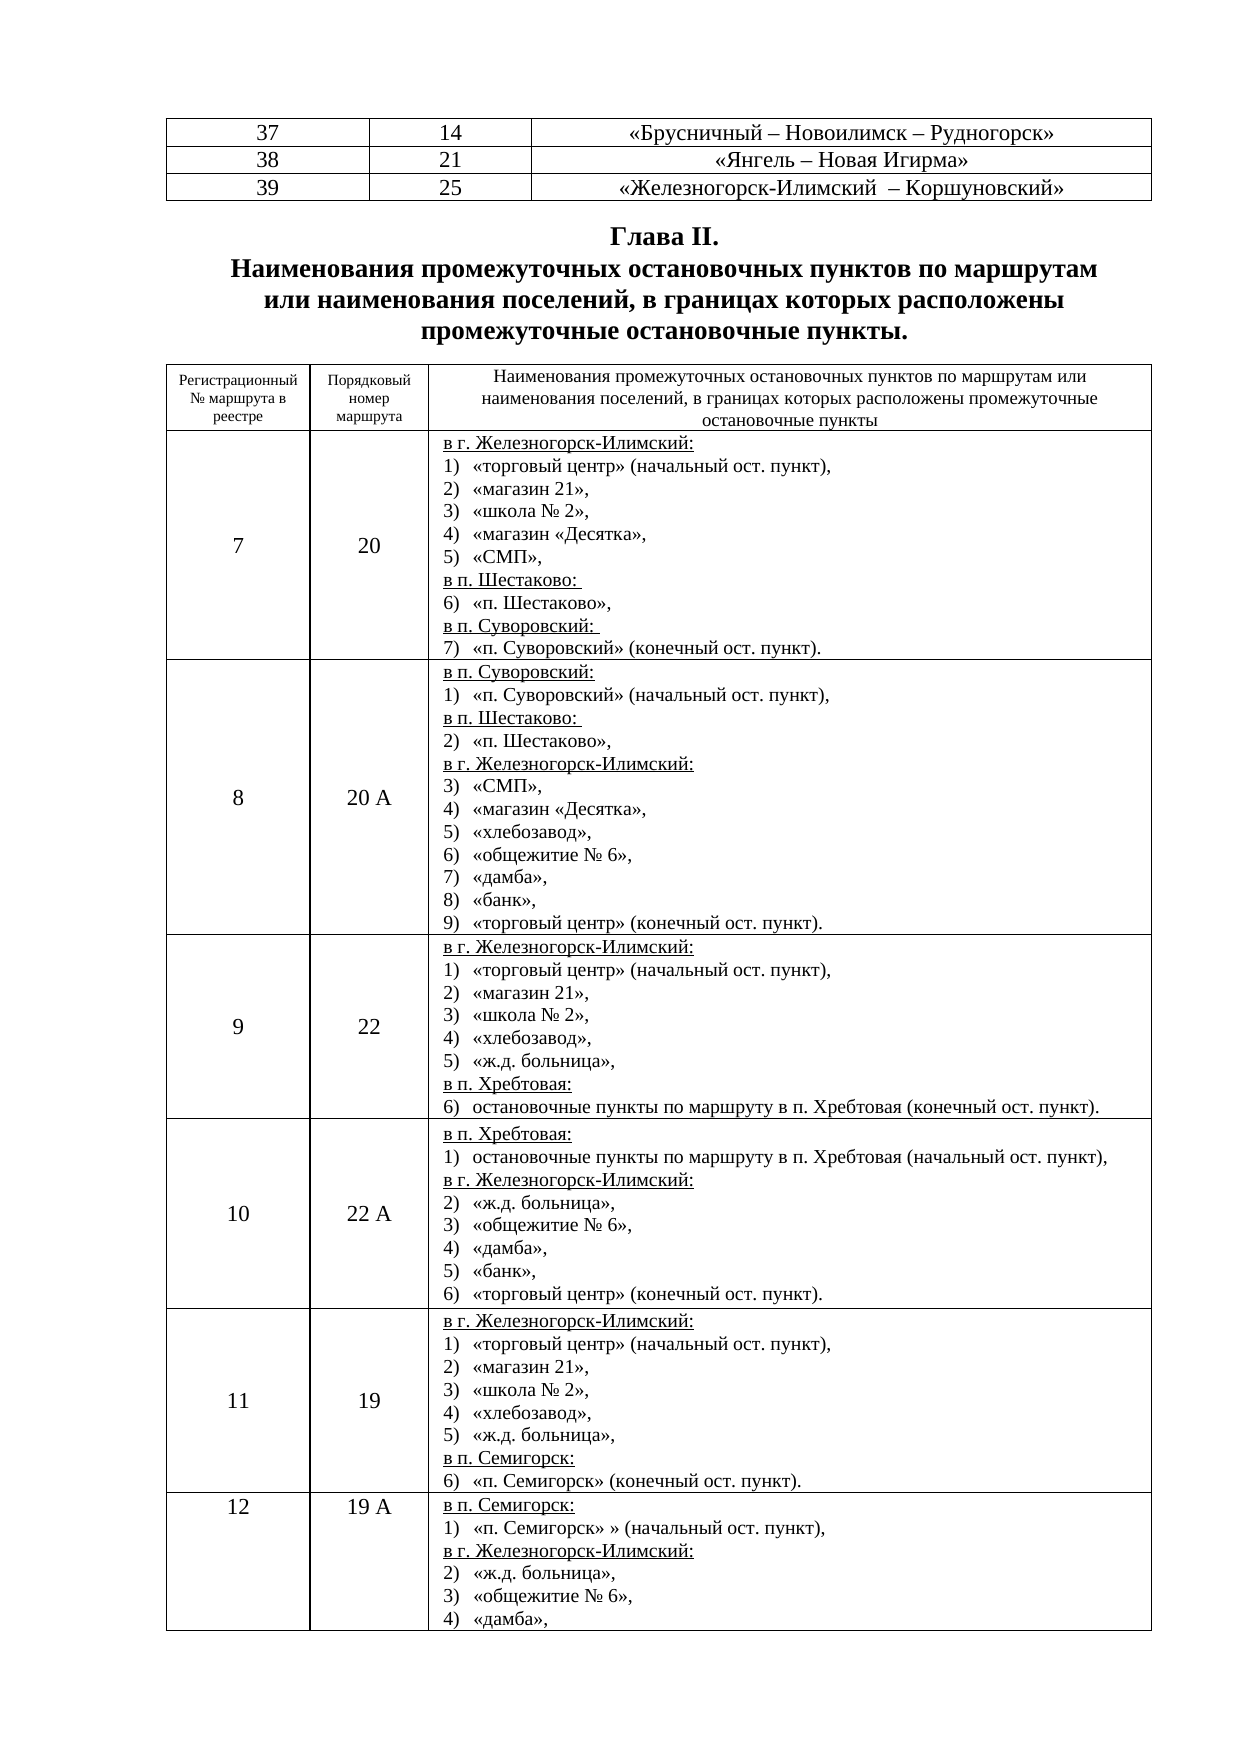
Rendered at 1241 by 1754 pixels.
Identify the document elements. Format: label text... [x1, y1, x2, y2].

table_cell 20 [311, 431, 428, 659]
list Наименования промежуточных остановочных пунктов по маршрутам [177, 252, 1152, 283]
list или наименования поселений, в границах которых расположены промежуточные остановочные пункты. [177, 283, 1152, 345]
table_header Наименования промежуточных остановочных пунктов по маршрутам или наименования поселений, в границах которых расположены промежуточные остановочные пункты [429, 365, 1151, 430]
list Глава II. [177, 221, 1152, 252]
table_cell в п. Хребтовая: остановочные пункты по маршруту в п. Хребтовая (начальный ост. пункт), в г. Железногорск-Илимский: «ж.д. больница», «общежитие № 6», «дамба», «банк», «торговый центр» (конечный ост. пункт). [429, 1119, 1151, 1308]
table_cell 20 А [311, 660, 428, 934]
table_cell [429, 1493, 1151, 1630]
table_cell 38 [167, 147, 369, 173]
table_cell 25 [370, 174, 531, 200]
table_cell 37 [167, 119, 369, 146]
table_cell 8 [167, 660, 309, 934]
table_cell 12 [167, 1493, 309, 1630]
table_header Регистрационный № маршрута в реестре [167, 365, 309, 430]
table_cell в г. Железногорск-Илимский: «торговый центр» (начальный ост. пункт), «магазин 21», «школа № 2», «магазин «Десятка», «СМП», в п. Шестаково: «п. Шестаково», в п. Суворовский: «п. Суворовский» (конечный ост. пункт). [429, 431, 1151, 659]
table_cell 14 [370, 119, 531, 146]
table_cell 10 [167, 1119, 309, 1308]
table_cell 21 [370, 147, 531, 173]
table_cell 22 А [311, 1119, 428, 1308]
table_cell в г. Железногорск-Илимский: «торговый центр» (начальный ост. пункт), «магазин 21», «школа № 2», «хлебозавод», «ж.д. больница», в п. Семигорск: «п. Семигорск» (конечный ост. пункт). [429, 1309, 1151, 1492]
table_cell 19 [311, 1309, 428, 1492]
table_cell 19 А [311, 1493, 428, 1630]
table_cell в п. Суворовский: «п. Суворовский» (начальный ост. пункт), в п. Шестаково: «п. Шестаково», в г. Железногорск-Илимский: «СМП», «магазин «Десятка», «хлебозавод», «общежитие № 6», «дамба», «банк», «торговый центр» (конечный ост. пункт). [429, 660, 1151, 934]
table_cell 39 [167, 174, 369, 200]
table_cell «Брусничный – Новоилимск – Рудногорск» [532, 119, 1151, 146]
table_cell 9 [167, 935, 309, 1117]
table_cell 7 [167, 431, 309, 659]
table_cell «Железногорск-Илимский – Коршуновский» [532, 174, 1151, 200]
table_header Порядковый номер маршрута [311, 365, 428, 430]
table_cell 22 [311, 935, 428, 1117]
table_cell в г. Железногорск-Илимский: «торговый центр» (начальный ост. пункт), «магазин 21», «школа № 2», «хлебозавод», «ж.д. больница», в п. Хребтовая: остановочные пункты по маршруту в п. Хребтовая (конечный ост. пункт). [429, 935, 1151, 1117]
table_cell «Янгель – Новая Игирма» [532, 147, 1151, 173]
table_cell 11 [167, 1309, 309, 1492]
